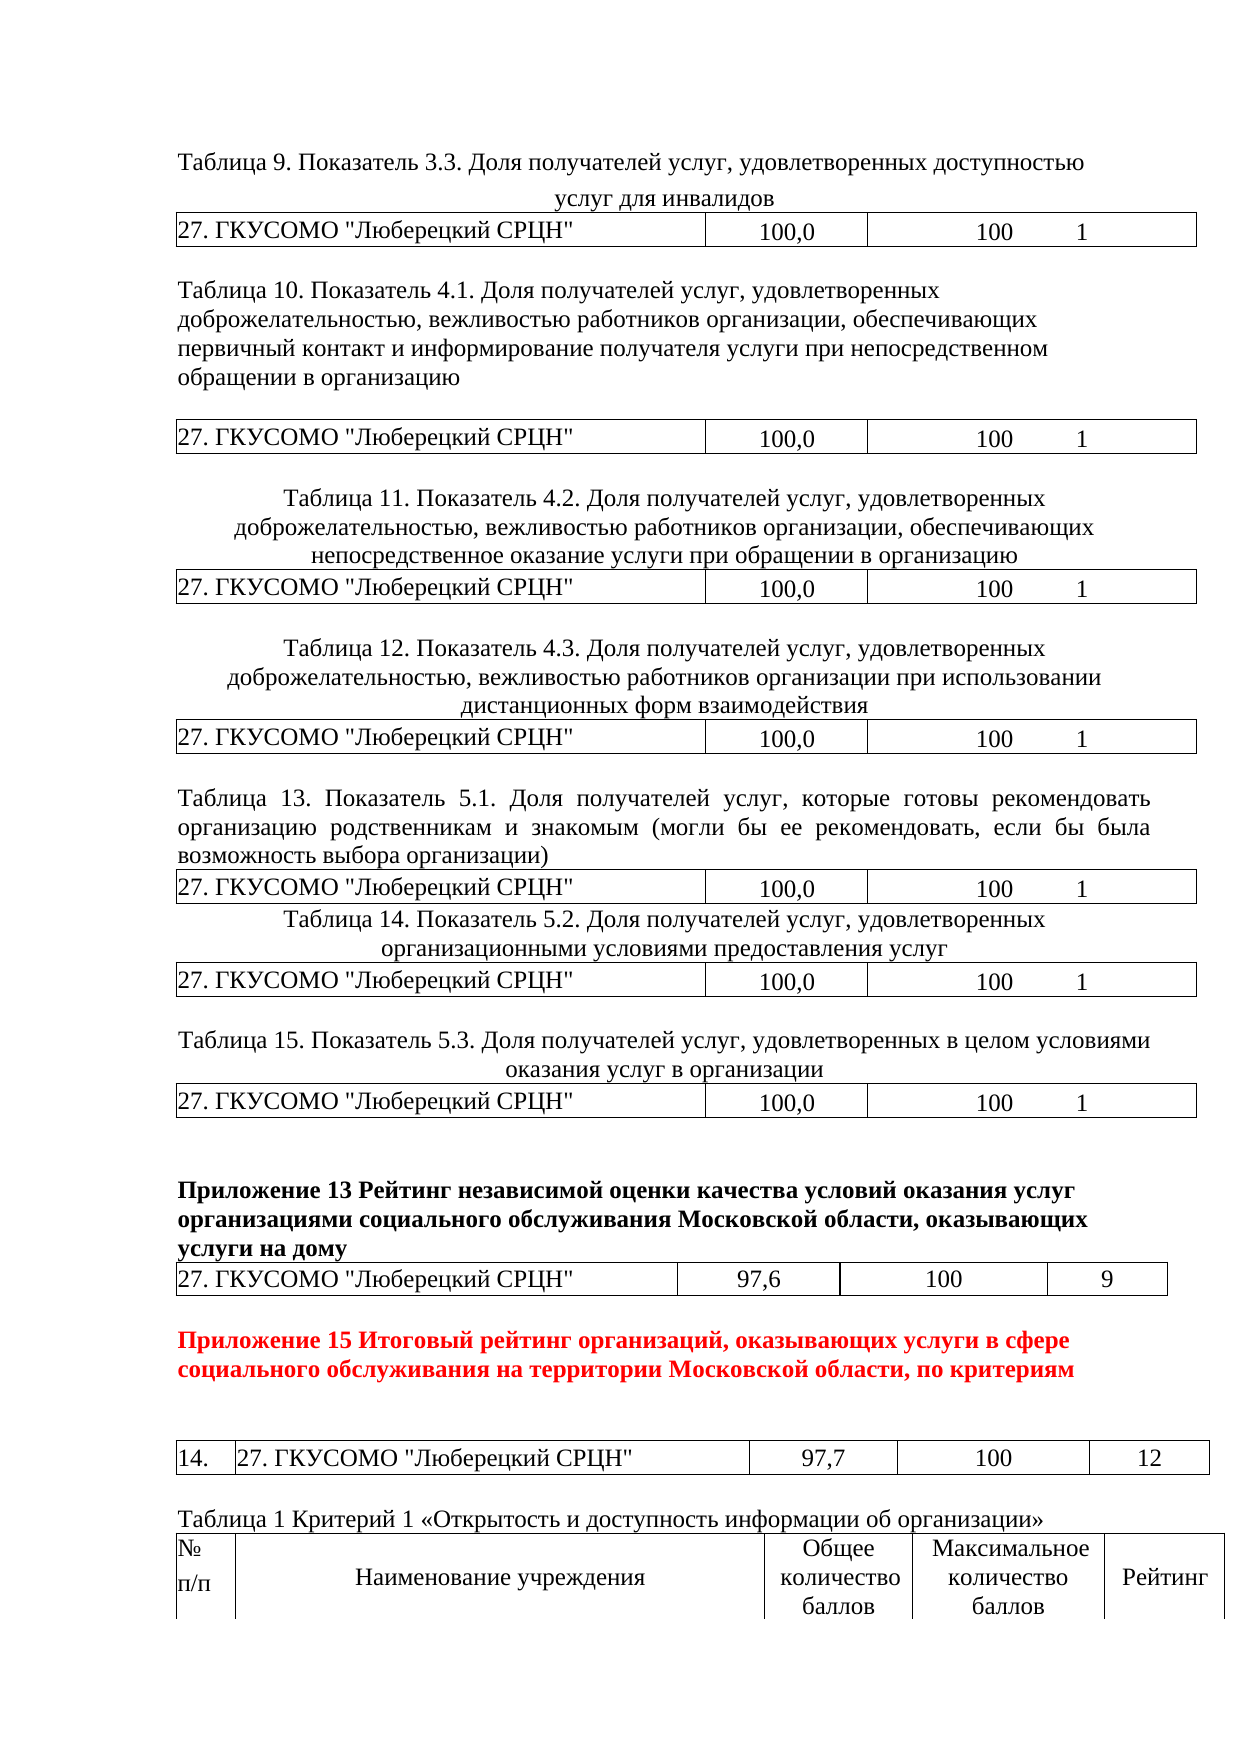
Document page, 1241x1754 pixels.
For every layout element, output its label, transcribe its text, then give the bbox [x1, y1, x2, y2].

table_header 27. ГКУСОМО "Люберецкий СРЦН" [177, 720, 705, 753]
table_header 27. ГКУСОМО "Люберецкий СРЦН" [236, 1441, 749, 1474]
table_header 14. [177, 1441, 235, 1474]
text Таблица 10. Показатель 4.1. Доля получателей услуг, удовлетворенных доброжелательностью, вежливостью работников организации, обеспечивающих первичный контакт и информирование получателя услуги при непосредственном обращении в организацию [177, 275, 1152, 390]
table_header 100,0 [706, 420, 867, 453]
table_header Рейтинг [1105, 1534, 1224, 1618]
table_header 100 1 [868, 1084, 1196, 1117]
text дистанционных форм взаимодействия [177, 690, 1152, 719]
text Таблица 12. Показатель 4.3. Доля получателей услуг, удовлетворенных доброжелательностью, вежливостью работников организации при использовании [177, 633, 1152, 690]
text Приложение 13 Рейтинг независимой оценки качества условий оказания услуг [177, 1175, 1152, 1204]
table_header 27. ГКУСОМО "Люберецкий СРЦН" [177, 1084, 705, 1117]
text организациями социального обслуживания Московской области, оказывающих [177, 1204, 1152, 1233]
table_header 27. ГКУСОМО "Люберецкий СРЦН" [177, 870, 705, 903]
table_header 100 1 [868, 420, 1196, 453]
table_header 100 [898, 1441, 1089, 1474]
table_header 27. ГКУСОМО "Люберецкий СРЦН" [177, 570, 705, 603]
table_header 100 1 [868, 963, 1196, 996]
table_header 100 1 [868, 870, 1196, 903]
table_header 97,6 [678, 1263, 839, 1295]
table_header 100 1 [868, 570, 1196, 603]
table_header 100,0 [706, 570, 867, 603]
table_header 100 1 [868, 213, 1196, 246]
text Таблица 9. Показатель 3.3. Доля получателей услуг, удовлетворенных доступностью [177, 147, 1152, 176]
text Таблица 15. Показатель 5.3. Доля получателей услуг, удовлетворенных в целом условиями оказания услуг в организации [177, 1025, 1152, 1083]
table_header 100,0 [706, 1084, 867, 1117]
text Таблица 1 Критерий 1 «Открытость и доступность информации об организации» [177, 1504, 1152, 1532]
table_header Общее количество баллов [765, 1534, 912, 1618]
table_header 9 [1048, 1263, 1167, 1295]
table_header 27. ГКУСОМО "Люберецкий СРЦН" [177, 213, 705, 246]
text Таблица 11. Показатель 4.2. Доля получателей услуг, удовлетворенных доброжелательностью, вежливостью работников организации, обеспечивающих непосредственное оказание услуги при обращении в организацию [177, 483, 1152, 569]
text социального обслуживания на территории Московской области, по критериям [177, 1354, 1152, 1382]
table_header 27. ГКУСОМО "Люберецкий СРЦН" [177, 963, 705, 996]
text услуг для инвалидов [177, 183, 1152, 212]
table_header 12 [1090, 1441, 1209, 1474]
table_header № п/п [177, 1534, 235, 1618]
table_header 97,7 [750, 1441, 897, 1474]
text Приложение 15 Итоговый рейтинг организаций, оказывающих услуги в сфере [177, 1325, 1152, 1354]
table_header 100,0 [706, 963, 867, 996]
table_header 27. ГКУСОМО "Люберецкий СРЦН" [177, 420, 705, 453]
text услуги на дому [177, 1233, 1152, 1262]
table_header 100 1 [868, 720, 1196, 753]
text Таблица 14. Показатель 5.2. Доля получателей услуг, удовлетворенных организационными условиями предоставления услуг [177, 904, 1152, 962]
text Таблица 13. Показатель 5.1. Доля получателей услуг, которые готовы рекомендовать организацию родственникам и знакомым (могли бы ее рекомендовать, если бы была возможность выбора организации) [177, 783, 1152, 869]
table_header 27. ГКУСОМО "Люберецкий СРЦН" [177, 1263, 677, 1295]
table_header Максимальное количество баллов [913, 1534, 1104, 1618]
table_header 100,0 [706, 213, 867, 246]
table_header 100 [841, 1263, 1047, 1295]
table_header Наименование учреждения [236, 1534, 764, 1618]
table_header 100,0 [706, 870, 867, 903]
table_header 100,0 [706, 720, 867, 753]
